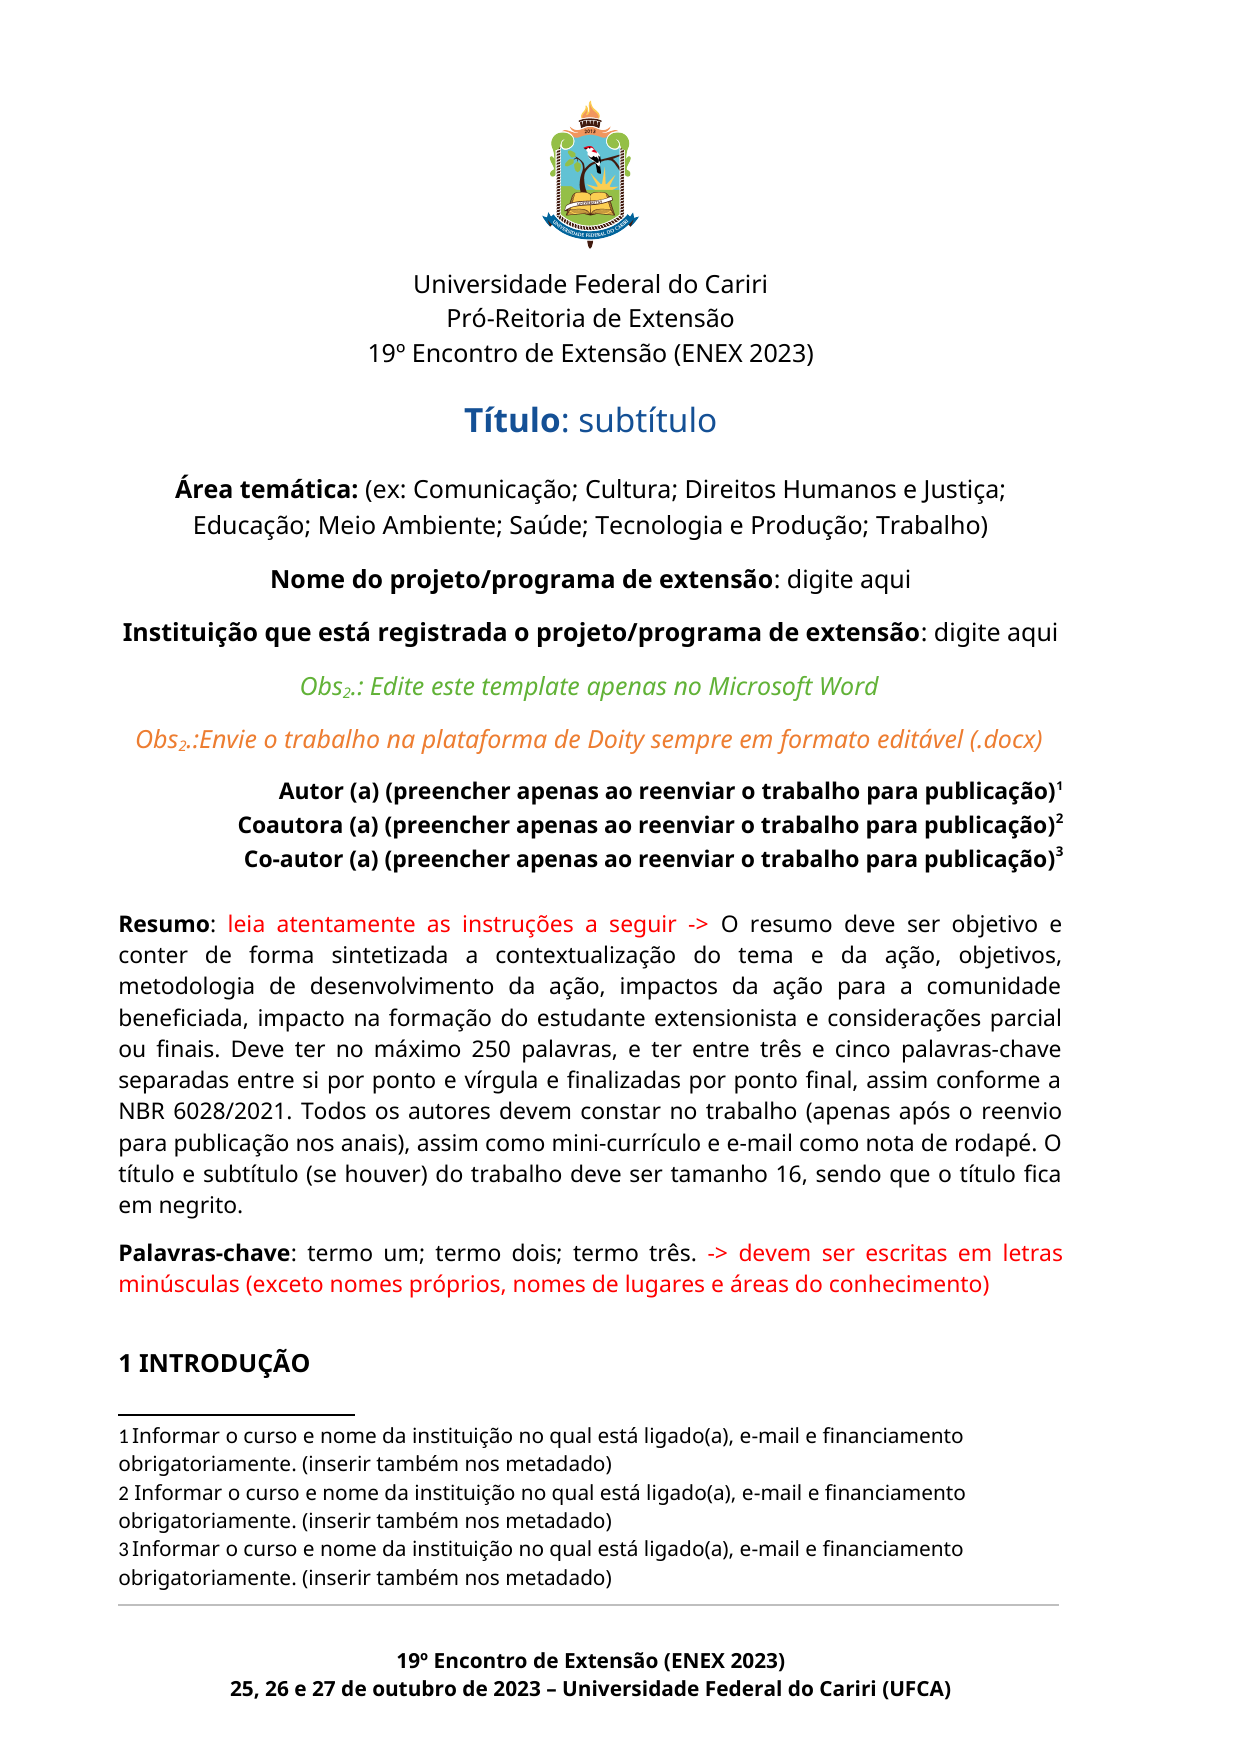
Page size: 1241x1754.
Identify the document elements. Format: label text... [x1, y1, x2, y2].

text Nome do projeto/programa de extensão: digite aqui [118, 561, 1063, 596]
text Instituição que está registrada o projeto/programa de extensão: digite aqui [118, 615, 1063, 649]
text Resumo: leia atentamente as instruções a seguir -> O resumo deve ser objetivo e conter de forma sintetizada a contextualização do tema e da ação, objetivos, metodologia de desenvolvimento da ação, impactos da ação para a comunidade beneficiada, impacto na formação do estudante extensionista e considerações parcial ou finais. Deve ter no máximo 250 palavras, e ter entre três e cinco palavras-chave separadas entre si por ponto e vírgula e finalizadas por ponto final, assim conforme a NBR 6028/2021. Todos os autores devem constar no trabalho (apenas após o reenvio para publicação nos anais), assim como mini-currículo e e-mail como nota de rodapé. O título e subtítulo (se houver) do trabalho deve ser tamanho 16, sendo que o título fica em negrito. [118, 908, 1063, 1220]
picture [501, 82, 680, 267]
text Autor (a) (preencher apenas ao reenviar o trabalho para publicação) [118, 775, 1063, 806]
text Coautora (a) (preencher apenas ao reenviar o trabalho para publicação) [118, 809, 1063, 840]
text Palavras-chave: termo um; termo dois; termo três. -> devem ser escritas em letras minúsculas (exceto nomes próprios, nomes de lugares e áreas do conhecimento) [118, 1237, 1063, 1299]
text Obs2.:Envie o trabalho na plataforma de Doity sempre em formato editável (.docx) [118, 722, 1063, 756]
title Título: subtítulo [118, 397, 1063, 443]
text 1 INTRODUÇÃO [118, 1345, 1063, 1379]
text Co-autor (a) (preencher apenas ao reenviar o trabalho para publicação) [118, 843, 1063, 874]
text Área temática: (ex: Comunicação; Cultura; Direitos Humanos e Justiça; Educação; Meio Ambiente; Saúde; Tecnologia e Produção; Trabalho) [118, 471, 1063, 542]
text Obs2.: Edite este template apenas no Microsoft Word [118, 668, 1063, 702]
